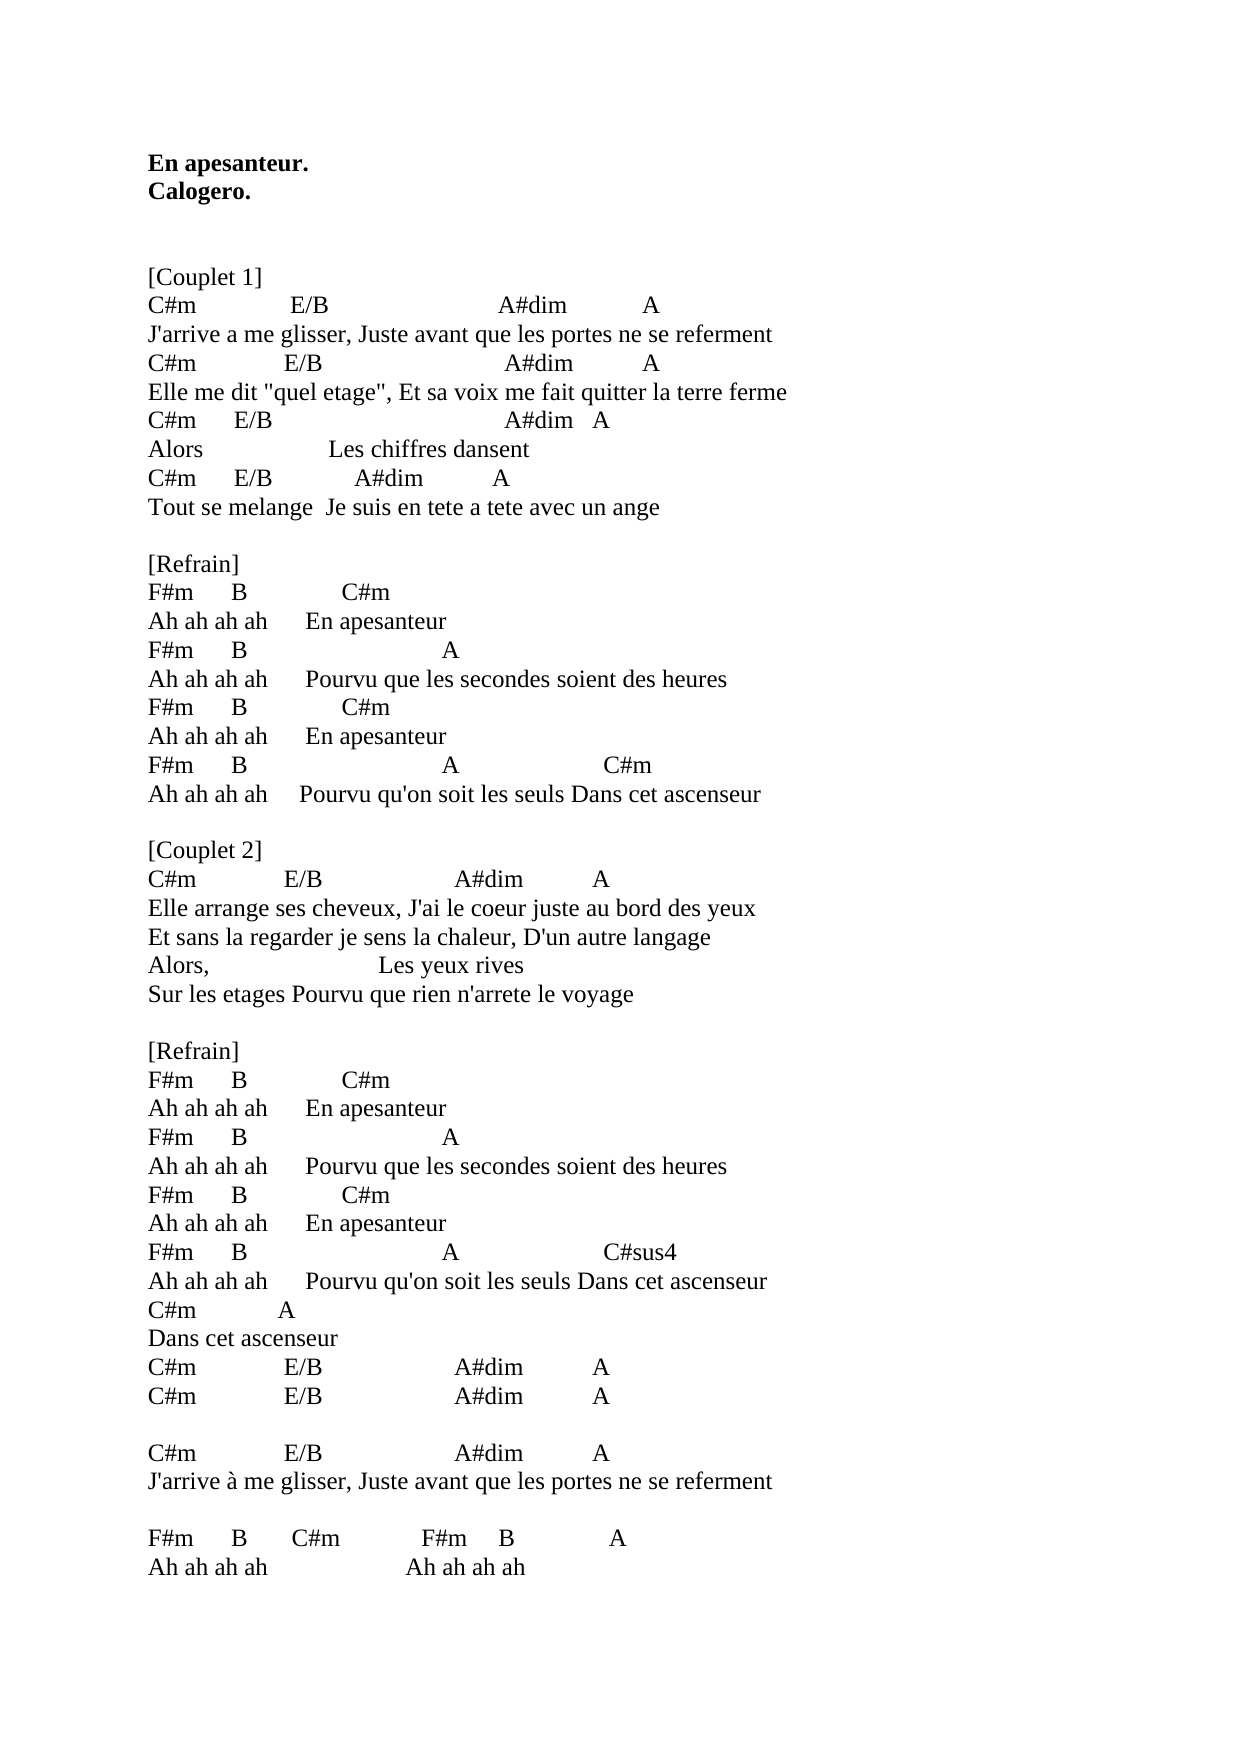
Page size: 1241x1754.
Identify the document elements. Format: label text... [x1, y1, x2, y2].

text [Couplet 1] [148, 262, 1093, 291]
text Ah ah ah ah En apesanteur [148, 1208, 1093, 1237]
text Alors, Les yeux rives [148, 950, 1093, 979]
text [Refrain] [148, 549, 1093, 577]
text En apesanteur. [148, 148, 1093, 176]
text Calogero. [148, 176, 1093, 205]
text C#m E/B A#dim A [148, 864, 1093, 893]
text C#m E/B A#dim A [148, 1381, 1093, 1410]
text F#m B C#m [148, 577, 1093, 606]
text Sur les etages Pourvu que rien n'arrete le voyage [148, 979, 1093, 1008]
text C#m E/B A#dim A [148, 1438, 1093, 1466]
text F#m B C#m [148, 1065, 1093, 1093]
text F#m B A C#m [148, 750, 1093, 779]
text Elle arrange ses cheveux, J'ai le coeur juste au bord des yeux [148, 893, 1093, 922]
text F#m B C#m [148, 1180, 1093, 1208]
text C#m A [148, 1295, 1093, 1323]
text Ah ah ah ah Pourvu qu'on soit les seuls Dans cet ascenseur [148, 1266, 1093, 1295]
text J'arrive à me glisser, Juste avant que les portes ne se referment [148, 1466, 1093, 1495]
text Ah ah ah ah En apesanteur [148, 606, 1093, 635]
text Ah ah ah ah En apesanteur [148, 721, 1093, 750]
text C#m E/B A#dim A [148, 291, 1093, 319]
text [Refrain] [148, 1036, 1093, 1065]
text F#m B C#m F#m B A [148, 1523, 1093, 1552]
text F#m B C#m [148, 692, 1093, 721]
text F#m B A [148, 1122, 1093, 1151]
text [Couplet 2] [148, 835, 1093, 864]
text Ah ah ah ah Pourvu qu'on soit les seuls Dans cet ascenseur [148, 779, 1093, 807]
text Dans cet ascenseur [148, 1323, 1093, 1352]
text Ah ah ah ah Pourvu que les secondes soient des heures [148, 1151, 1093, 1180]
text Elle me dit "quel etage", Et sa voix me fait quitter la terre ferme [148, 377, 1093, 406]
text Tout se melange Je suis en tete a tete avec un ange [148, 492, 1093, 521]
text Ah ah ah ah Ah ah ah ah [148, 1552, 1093, 1581]
text Ah ah ah ah Pourvu que les secondes soient des heures [148, 664, 1093, 692]
text F#m B A [148, 635, 1093, 664]
text F#m B A C#sus4 [148, 1237, 1093, 1266]
text Ah ah ah ah En apesanteur [148, 1093, 1093, 1122]
text Et sans la regarder je sens la chaleur, D'un autre langage [148, 922, 1093, 950]
text C#m E/B A#dim A [148, 348, 1093, 377]
text C#m E/B A#dim A [148, 406, 1093, 434]
text C#m E/B A#dim A [148, 1352, 1093, 1381]
text C#m E/B A#dim A [148, 463, 1093, 492]
text Alors Les chiffres dansent [148, 434, 1093, 463]
text J'arrive a me glisser, Juste avant que les portes ne se referment [148, 319, 1093, 348]
